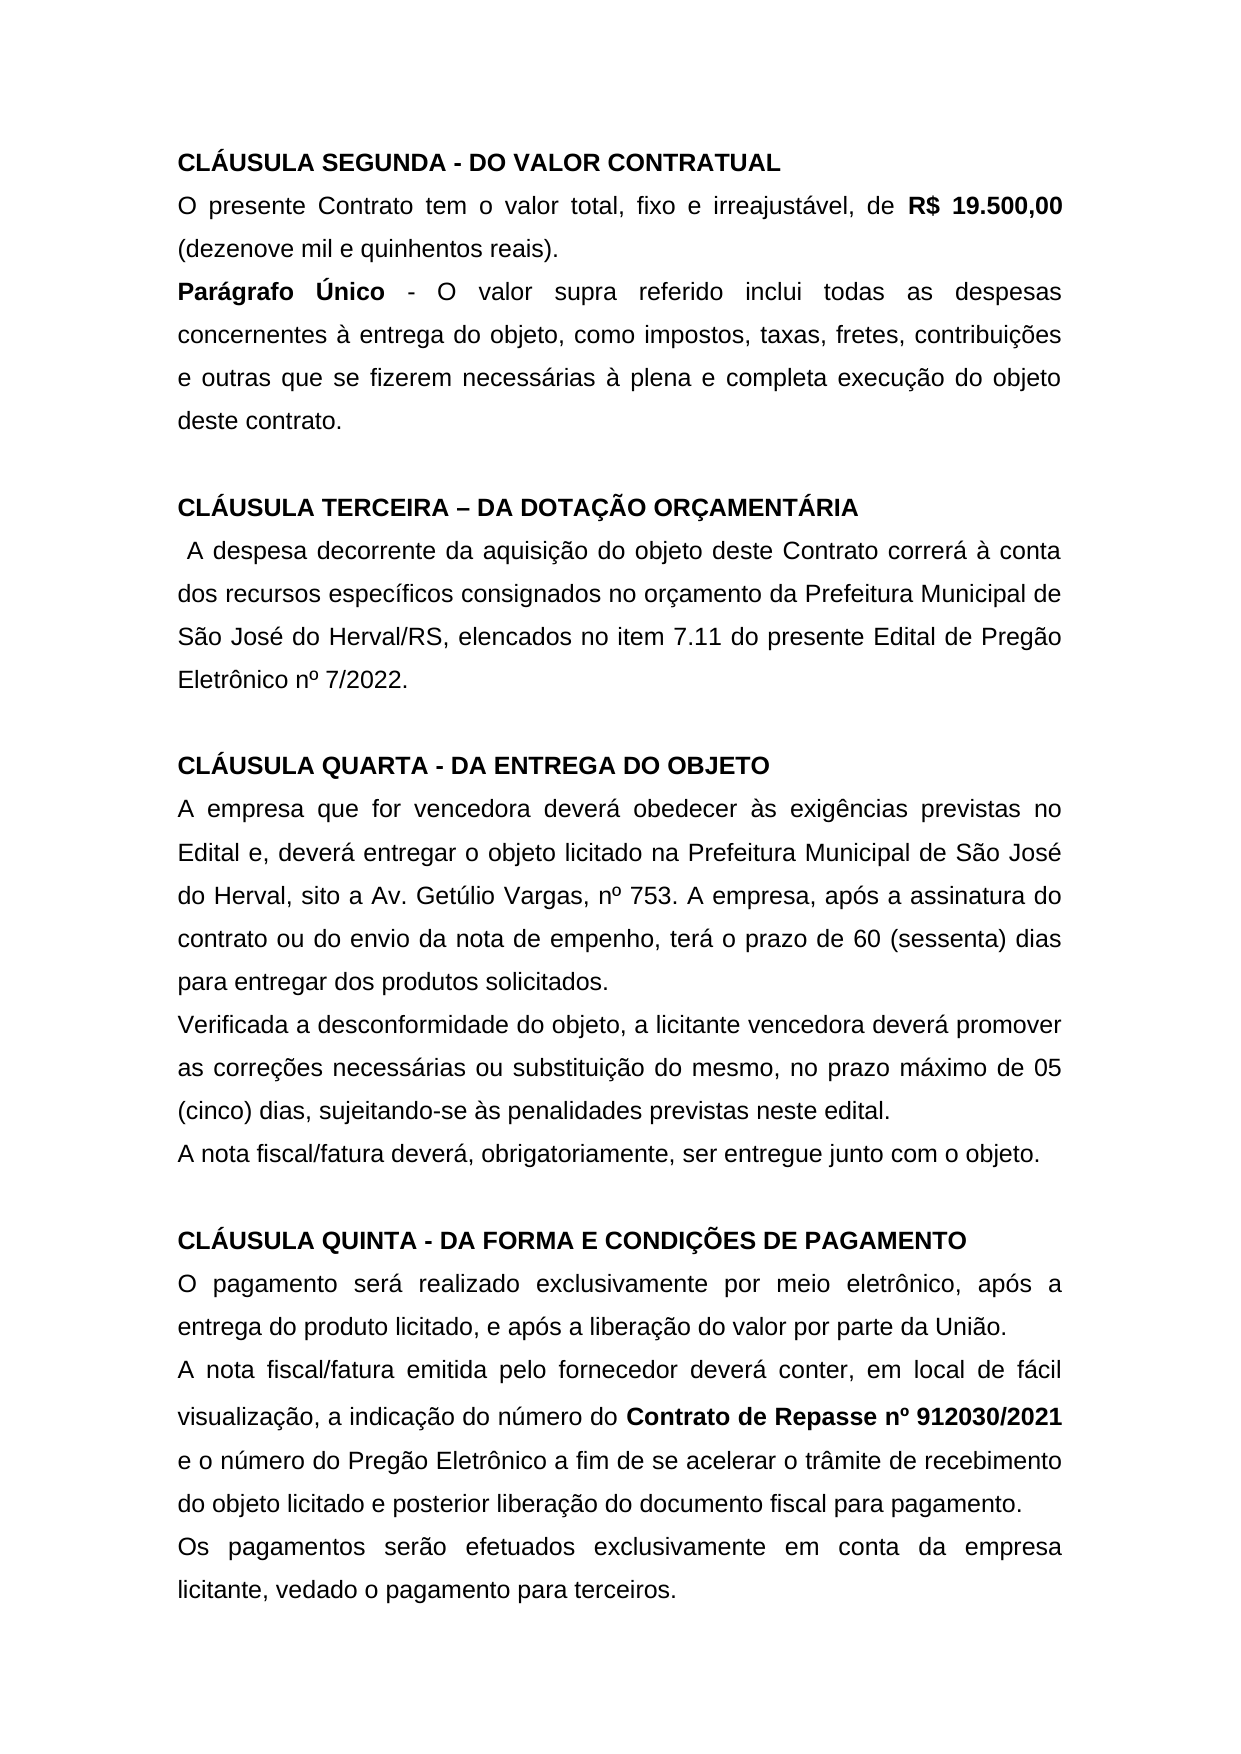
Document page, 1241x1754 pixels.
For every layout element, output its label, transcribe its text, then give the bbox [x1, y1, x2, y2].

text O presente Contrato tem o valor total, fixo e irreajustável, de R$ 19.500,00 (dezenove mil e quinhentos reais). [177, 191, 1063, 263]
text A nota fiscal/fatura deverá, obrigatoriamente, ser entregue junto com o objeto. [177, 1139, 1063, 1168]
text A despesa decorrente da aquisição do objeto deste Contrato correrá à conta dos recursos específicos consignados no orçamento da Prefeitura Municipal de São José do Herval/RS, elencados no item 7.11 do presente Edital de Pregão Eletrônico nº 7/2022. [177, 536, 1063, 694]
text CLÁUSULA QUARTA - DA ENTREGA DO OBJETO [177, 751, 1063, 780]
text CLÁUSULA QUINTA - DA FORMA E CONDIÇÕES DE PAGAMENTO [177, 1226, 1063, 1254]
text Verificada a desconformidade do objeto, a licitante vencedora deverá promover as correções necessárias ou substituição do mesmo, no prazo máximo de 05 (cinco) dias, sujeitando-se às penalidades previstas neste edital. [177, 1010, 1063, 1125]
text Os pagamentos serão efetuados exclusivamente em conta da empresa licitante, vedado o pagamento para terceiros. [177, 1532, 1063, 1604]
text Parágrafo Único - O valor supra referido inclui todas as despesas concernentes à entrega do objeto, como impostos, taxas, fretes, contribuições e outras que se fizerem necessárias à plena e completa execução do objeto deste contrato. [177, 277, 1063, 435]
text CLÁUSULA SEGUNDA - DO VALOR CONTRATUAL [177, 148, 1063, 176]
text O pagamento será realizado exclusivamente por meio eletrônico, após a entrega do produto licitado, e após a liberação do valor por parte da União. [177, 1269, 1063, 1341]
text A empresa que for vencedora deverá obedecer às exigências previstas no Edital e, deverá entregar o objeto licitado na Prefeitura Municipal de São José do Herval, sito a Av. Getúlio Vargas, nº 753. A empresa, após a assinatura do contrato ou do envio da nota de empenho, terá o prazo de 60 (sessenta) dias para entregar dos produtos solicitados. [177, 794, 1063, 996]
text A nota fiscal/fatura emitida pelo fornecedor deverá conter, em local de fácil visualização, a indicação do número do Contrato de Repasse nº 912030/2021 e o número do Pregão Eletrônico a fim de se acelerar o trâmite de recebimento do objeto licitado e posterior liberação do documento fiscal para pagamento. [177, 1355, 1063, 1518]
text CLÁUSULA TERCEIRA – DA DOTAÇÃO ORÇAMENTÁRIA [177, 493, 1063, 521]
